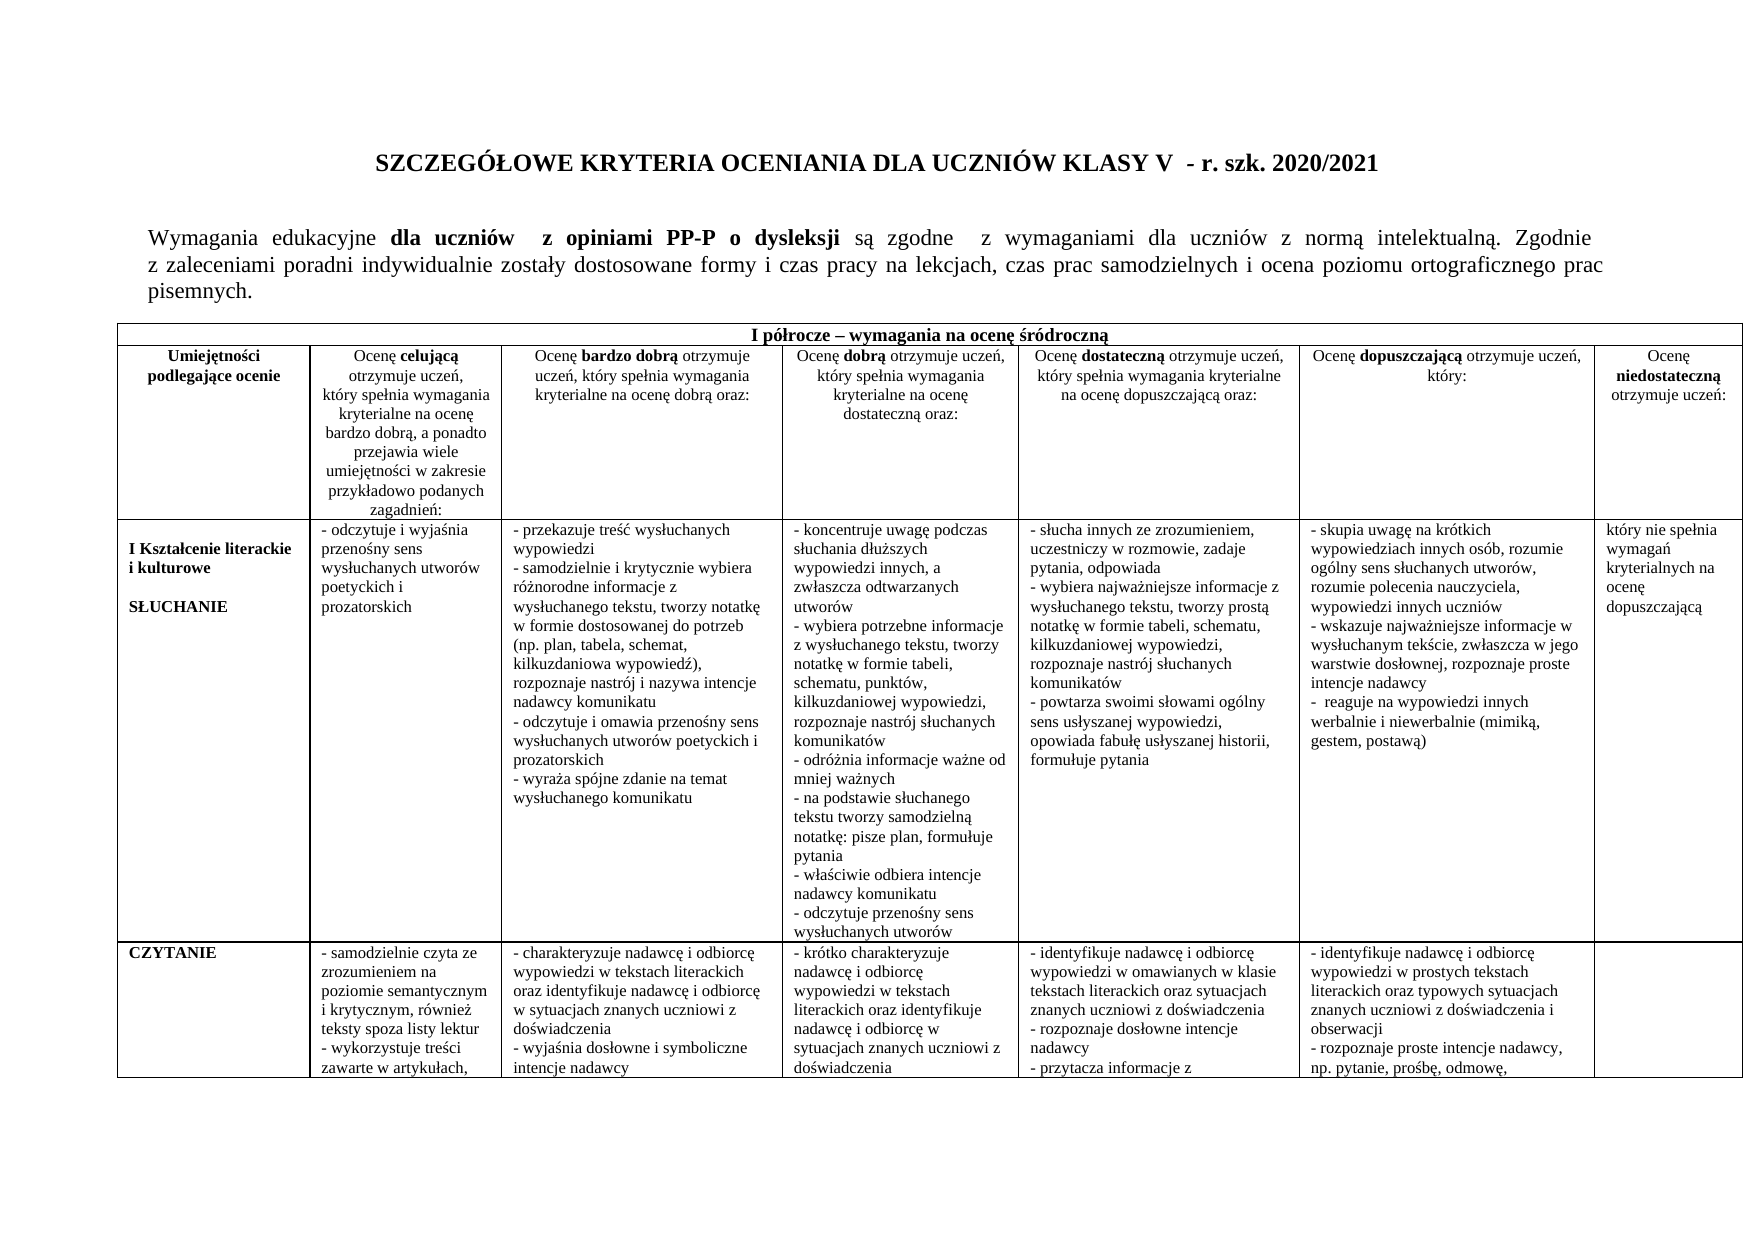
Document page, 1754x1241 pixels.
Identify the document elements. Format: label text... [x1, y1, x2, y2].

table_header I półrocze – wymagania na ocenę śródroczną [118, 324, 1742, 345]
table_cell CZYTANIE [118, 943, 309, 1077]
table_cell Ocenę dostateczną otrzymuje uczeń, który spełnia wymagania kryterialne na ocenę dopuszczającą oraz: [1019, 346, 1299, 519]
table_cell [1595, 943, 1742, 1077]
table_cell Ocenę bardzo dobrą otrzymuje uczeń, który spełnia wymagania kryterialne na ocenę dobrą oraz: [502, 346, 782, 519]
text Wymagania edukacyjne dla uczniów z opiniami PP-P o dysleksji są zgodne z wymaganiami dla uczniów z normą intelektualną. Zgodnie z zaleceniami poradni indywidualnie zostały dostosowane formy i czas pracy na lekcjach, czas prac samodzielnych i ocena poziomu ortograficznego prac pisemnych. [148, 224, 1606, 303]
table_cell Ocenę dopuszczającą otrzymuje uczeń, który: [1300, 346, 1594, 519]
table_cell Ocenę dobrą otrzymuje uczeń, który spełnia wymagania kryterialne na ocenę dostateczną oraz: [783, 346, 1018, 519]
table_cell Ocenę celującą otrzymuje uczeń, który spełnia wymagania kryterialne na ocenę bardzo dobrą, a ponadto przejawia wiele umiejętności w zakresie przykładowo podanych zagadnień: [311, 346, 501, 519]
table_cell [502, 943, 782, 1077]
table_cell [311, 943, 501, 1077]
table_cell który nie spełnia wymagań kryterialnych na ocenę dopuszczającą [1595, 520, 1742, 941]
table_cell Ocenę niedostateczną otrzymuje uczeń: [1595, 346, 1742, 519]
table_cell - odczytuje i wyjaśnia przenośny sens wysłuchanych utworów poetyckich i prozatorskich [311, 520, 501, 941]
table_cell Umiejętności podlegające ocenie [118, 346, 309, 519]
text SZCZEGÓŁOWE KRYTERIA OCENIANIA DLA UCZNIÓW KLASY V - r. szk. 2020/2021 [148, 148, 1606, 176]
table_cell - skupia uwagę na krótkich wypowiedziach innych osób, rozumie ogólny sens słuchanych utworów, rozumie polecenia nauczyciela, wypowiedzi innych uczniów - wskazuje najważniejsze informacje w wysłuchanym tekście, zwłaszcza w jego warstwie dosłownej, rozpoznaje proste intencje nadawcy - reaguje na wypowiedzi innych werbalnie i niewerbalnie (mimiką, gestem, postawą) [1300, 520, 1594, 941]
table_cell I Kształcenie literackie i kulturowe SŁUCHANIE [118, 520, 309, 941]
table_cell - koncentruje uwagę podczas słuchania dłuższych wypowiedzi innych, a zwłaszcza odtwarzanych utworów - wybiera potrzebne informacje z wysłuchanego tekstu, tworzy notatkę w formie tabeli, schematu, punktów, kilkuzdaniowej wypowiedzi, rozpoznaje nastrój słuchanych komunikatów - odróżnia informacje ważne od mniej ważnych - na podstawie słuchanego tekstu tworzy samodzielną notatkę: pisze plan, formułuje pytania - właściwie odbiera intencje nadawcy komunikatu - odczytuje przenośny sens wysłuchanych utworów [783, 520, 1018, 941]
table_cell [1300, 943, 1594, 1077]
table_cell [1019, 943, 1299, 1077]
table_cell - przekazuje treść wysłuchanych wypowiedzi - samodzielnie i krytycznie wybiera różnorodne informacje z wysłuchanego tekstu, tworzy notatkę w formie dostosowanej do potrzeb (np. plan, tabela, schemat, kilkuzdaniowa wypowiedź), rozpoznaje nastrój i nazywa intencje nadawcy komunikatu - odczytuje i omawia przenośny sens wysłuchanych utworów poetyckich i prozatorskich - wyraża spójne zdanie na temat wysłuchanego komunikatu [502, 520, 782, 941]
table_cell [783, 943, 1018, 1077]
table_cell - słucha innych ze zrozumieniem, uczestniczy w rozmowie, zadaje pytania, odpowiada - wybiera najważniejsze informacje z wysłuchanego tekstu, tworzy prostą notatkę w formie tabeli, schematu, kilkuzdaniowej wypowiedzi, rozpoznaje nastrój słuchanych komunikatów - powtarza swoimi słowami ogólny sens usłyszanej wypowiedzi, opowiada fabułę usłyszanej historii, formułuje pytania [1019, 520, 1299, 941]
